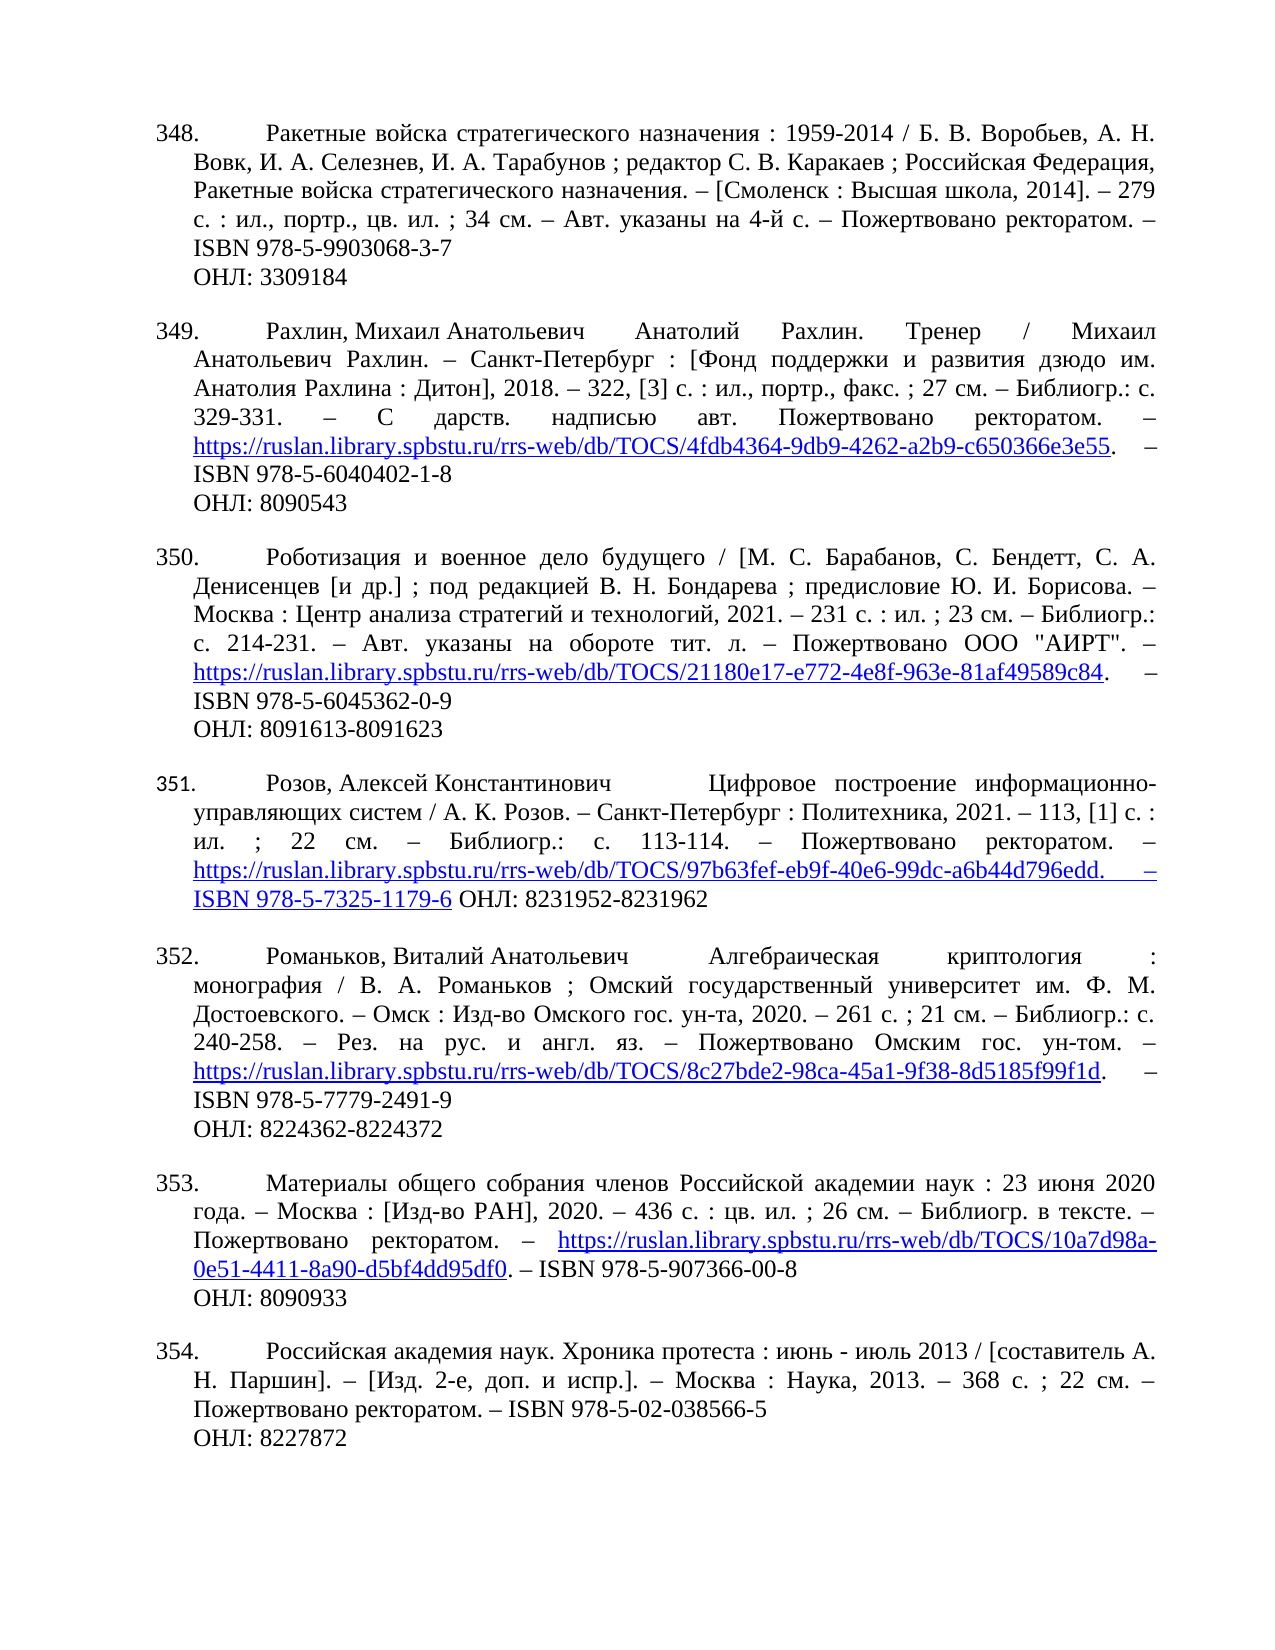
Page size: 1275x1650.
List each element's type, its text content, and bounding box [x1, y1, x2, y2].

list ОНЛ: 3309184 [193, 262, 1157, 291]
list ОНЛ: 8090543 [193, 488, 1157, 517]
title Ракетные войска стратегического назначения : 1959-2014 / Б. В. Воробьев, А. Н. Вовк, И. А. Селезнев, И. А. Тарабунов ; редактор С. В. Каракаев ; Российская Федерация, Ракетные войска стратегического назначения. – [Смоленск : Высшая школа, 2014]. – 279 с. : ил., портр., цв. ил. ; 34 см. – Авт. указаны на 4-й с. – Пожертвовано ректоратом. – ISBN 978-5-9903068-3-7 [156, 118, 1157, 262]
title Роботизация и военное дело будущего / [М. С. Барабанов, С. Бендетт, С. А. Денисенцев [и др.] ; под редакцией В. Н. Бондарева ; предисловие Ю. И. Борисова. – Москва : Центр анализа стратегий и технологий, 2021. – 231 с. : ил. ; 23 см. – Библиогр.: с. 214-231. – Авт. указаны на обороте тит. л. – Пожертвовано ООО "АИРТ". – https://ruslan.library.spbstu.ru/rrs-web/db/TOCS/21180e17-e772-4e8f-963e-81af49589c84. – ISBN 978-5-6045362-0-9 [156, 542, 1157, 714]
list ОНЛ: 8091613-8091623 [193, 714, 1157, 743]
list ОНЛ: 8224362-8224372 [193, 1114, 1157, 1142]
list ОНЛ: 8090933 [193, 1283, 1157, 1311]
list ОНЛ: 8227872 [193, 1423, 1157, 1451]
title Материалы общего собрания членов Российской академии наук : 23 июня 2020 года. – Москва : [Изд-во РАН], 2020. – 436 с. : цв. ил. ; 26 см. – Библиогр. в тексте. – Пожертвовано ректоратом. – https://ruslan.library.spbstu.ru/rrs-web/db/TOCS/10a7d98a-0e51-4411-8a90-d5bf4dd95df0. – ISBN 978-5-907366-00-8 [156, 1168, 1157, 1283]
title Российская академия наук. Хроника протеста : июнь - июль 2013 / [составитель А. Н. Паршин]. – [Изд. 2-е, доп. и испр.]. – Москва : Наука, 2013. – 368 с. ; 22 см. – Пожертвовано ректоратом. – ISBN 978-5-02-038566-5 [156, 1336, 1157, 1423]
list Розов, Алексей Константинович Цифровое построение информационно-управляющих систем / А. К. Розов. – Санкт-Петербург : Политехника, 2021. – 113, [1] с. : ил. ; 22 см. – Библиогр.: с. 113-114. – Пожертвовано ректоратом. – https://ruslan.library.spbstu.ru/rrs-web/db/TOCS/97b63fef-eb9f-40e6-99dc-a6b44d796edd. – ISBN 978-5-7325-1179-6 ОНЛ: 8231952-8231962 [156, 768, 1157, 912]
list Романьков, Виталий Анатольевич Алгебраическая криптология : монография / В. А. Романьков ; Омский государственный университет им. Ф. М. Достоевского. – Омск : Изд-во Омского гос. ун-та, 2020. – 261 с. ; 21 см. – Библиогр.: с. 240-258. – Рез. на рус. и англ. яз. – Пожертвовано Омским гос. ун-том. – https://ruslan.library.spbstu.ru/rrs-web/db/TOCS/8c27bde2-98ca-45a1-9f38-8d5185f99f1d. – ISBN 978-5-7779-2491-9 [156, 941, 1157, 1114]
list Рахлин, Михаил Анатольевич Анатолий Рахлин. Тренер / Михаил Анатольевич Рахлин. – Санкт-Петербург : [Фонд поддержки и развития дзюдо им. Анатолия Рахлина : Дитон], 2018. – 322, [3] с. : ил., портр., факс. ; 27 см. – Библиогр.: с. 329-331. – С дарств. надписью авт. Пожертвовано ректоратом. – https://ruslan.library.spbstu.ru/rrs-web/db/TOCS/4fdb4364-9db9-4262-a2b9-c650366e3e55. – ISBN 978-5-6040402-1-8 [156, 316, 1157, 488]
